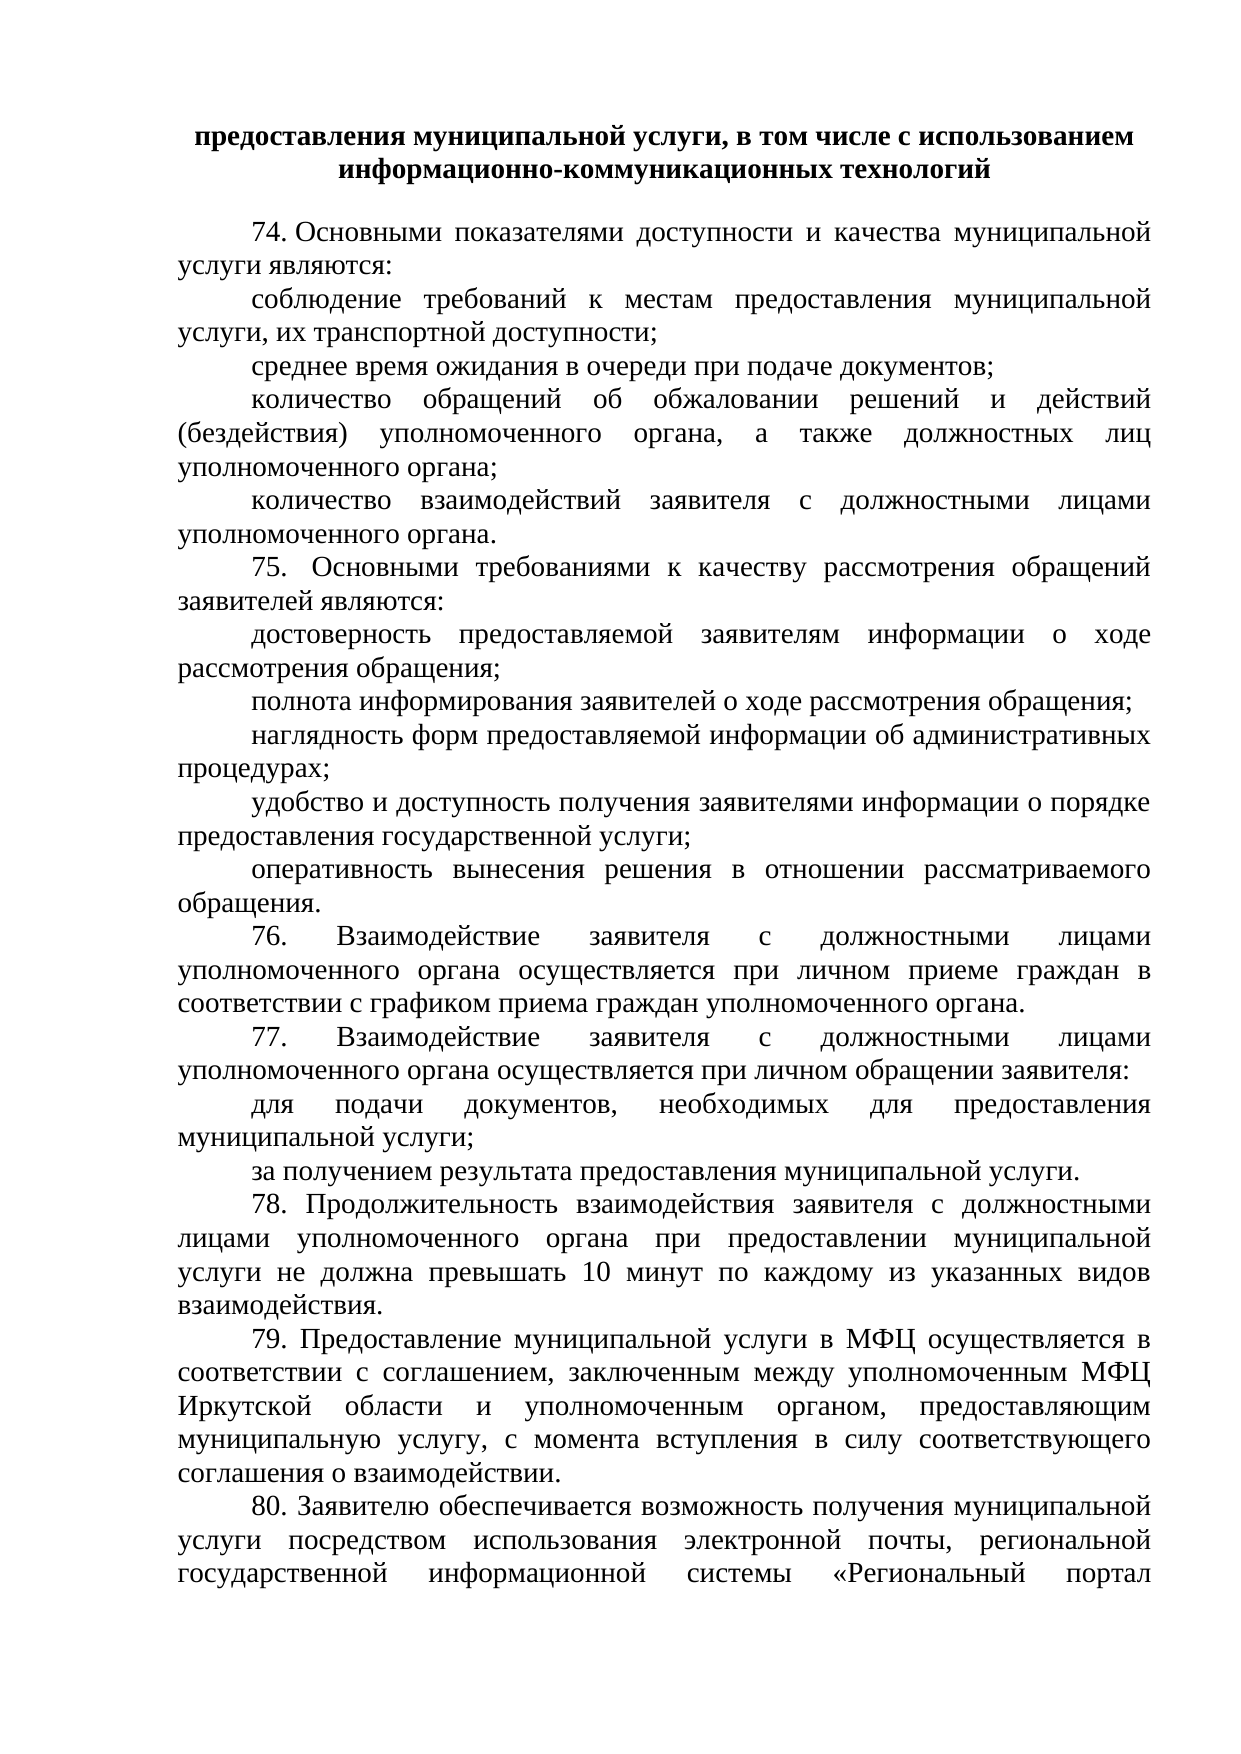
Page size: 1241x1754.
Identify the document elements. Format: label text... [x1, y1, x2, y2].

text наглядность форм предоставляемой информации об административных процедурах; [177, 717, 1152, 784]
text 77. Взаимодействие заявителя с должностными лицами уполномоченного органа осуществляется при личном обращении заявителя: [177, 1019, 1152, 1086]
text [177, 118, 1152, 185]
text количество взаимодействий заявителя с должностными лицами уполномоченного органа. [177, 482, 1152, 549]
text удобство и доступность получения заявителями информации о порядке предоставления государственной услуги; [177, 784, 1152, 851]
text среднее время ожидания в очереди при подаче документов; [177, 348, 1152, 382]
text оперативность вынесения решения в отношении рассматриваемого обращения. [177, 851, 1152, 918]
text для подачи документов, необходимых для предоставления муниципальной услуги; [177, 1086, 1152, 1153]
text соблюдение требований к местам предоставления муниципальной услуги, их транспортной доступности; [177, 281, 1152, 348]
text 79. Предоставление муниципальной услуги в МФЦ осуществляется в соответствии с соглашением, заключенным между уполномоченным МФЦ Иркутской области и уполномоченным органом, предоставляющим муниципальную услугу, с момента вступления в силу соответствующего соглашения о взаимодействии. [177, 1321, 1152, 1488]
text за получением результата предоставления муниципальной услуги. [177, 1153, 1152, 1187]
text количество обращений об обжаловании решений и действий (бездействия) уполномоченного органа, а также должностных лиц уполномоченного органа; [177, 382, 1152, 482]
text 78. Продолжительность взаимодействия заявителя с должностными лицами уполномоченного органа при предоставлении муниципальной услуги не должна превышать 10 минут по каждому из указанных видов взаимодействия. [177, 1187, 1152, 1321]
text 75. Основными требованиями к качеству рассмотрения обращений заявителей являются: [177, 549, 1152, 616]
text 76. Взаимодействие заявителя с должностными лицами уполномоченного органа осуществляется при личном приеме граждан в соответствии с графиком приема граждан уполномоченного органа. [177, 918, 1152, 1019]
text 74. Основными показателями доступности и качества муниципальной услуги являются: [177, 214, 1152, 281]
text достоверность предоставляемой заявителям информации о ходе рассмотрения обращения; [177, 616, 1152, 683]
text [177, 1488, 1152, 1589]
text полнота информирования заявителей о ходе рассмотрения обращения; [177, 683, 1152, 717]
